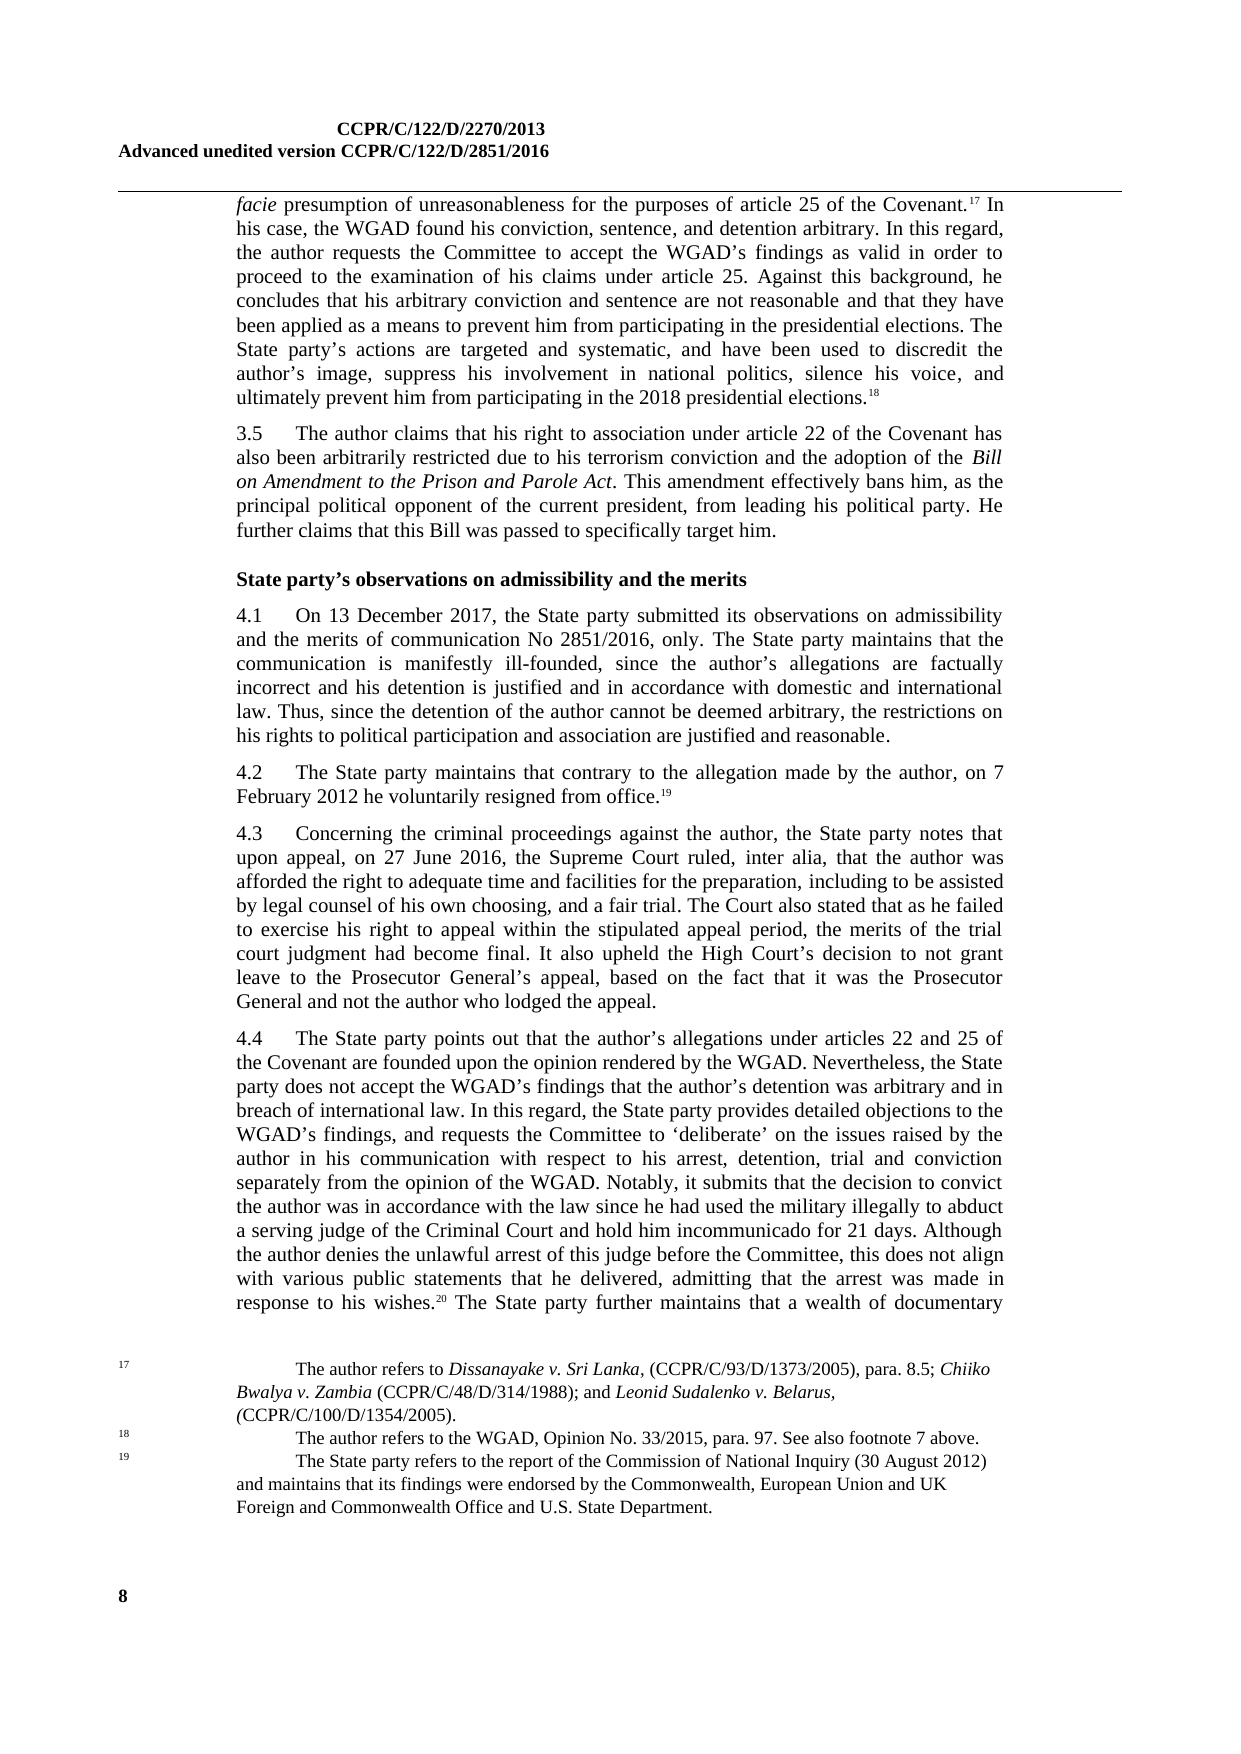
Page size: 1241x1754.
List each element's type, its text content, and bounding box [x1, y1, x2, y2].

text 4.3 Concerning the criminal proceedings against the author, the State party notes that upon appeal, on 27 June 2016, the Supreme Court ruled, inter alia, that the author was afforded the right to adequate time and facilities for the preparation, including to be assisted by legal counsel of his own choosing, and a fair trial. The Court also stated that as he failed to exercise his right to appeal within the stipulated appeal period, the merits of the trial court judgment had become final. It also upheld the High Court’s decision to not grant leave to the Prosecutor General’s appeal, based on the fact that it was the Prosecutor General and not the author who lodged the appeal. [236, 821, 1004, 1013]
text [236, 1026, 1004, 1314]
text 3.4 The author maintains that if the underlying basis for a restriction on political participation is a criminal conviction that is later found to be arbitrary, this creates a prima facie presumption of unreasonableness for the purposes of article 25 of the Covenant. In his case, the WGAD found his conviction, sentence, and detention arbitrary. In this regard, the author requests the Committee to accept the WGAD’s findings as valid in order to proceed to the examination of his claims under article 25. Against this background, he concludes that his arbitrary conviction and sentence are not reasonable and that they have been applied as a means to prevent him from participating in the presidential elections. The State party’s actions are targeted and systematic, and have been used to discredit the author’s image, suppress his involvement in national politics, silence his voice, and ultimately prevent him from participating in the 2018 presidential elections. [236, 192, 1004, 409]
text 3.5 The author claims that his right to association under article 22 of the Covenant has also been arbitrarily restricted due to his terrorism conviction and the adoption of the Bill on Amendment to the Prison and Parole Act. This amendment effectively bans him, as the principal political opponent of the current president, from leading his political party. He further claims that this Bill was passed to specifically target him. [236, 421, 1004, 542]
text 4.1 On 13 December 2017, the State party submitted its observations on admissibility and the merits of communication No 2851/2016, only. The State party maintains that the communication is manifestly ill-founded, since the author’s allegations are factually incorrect and his detention is justified and in accordance with domestic and international law. Thus, since the detention of the author cannot be deemed arbitrary, the restrictions on his rights to political participation and association are justified and reasonable. [236, 603, 1004, 747]
text State party’s observations on admissibility and the merits [118, 567, 1004, 591]
text 4.2 The State party maintains that contrary to the allegation made by the author, on 7 February 2012 he voluntarily resigned from office. [236, 760, 1004, 808]
